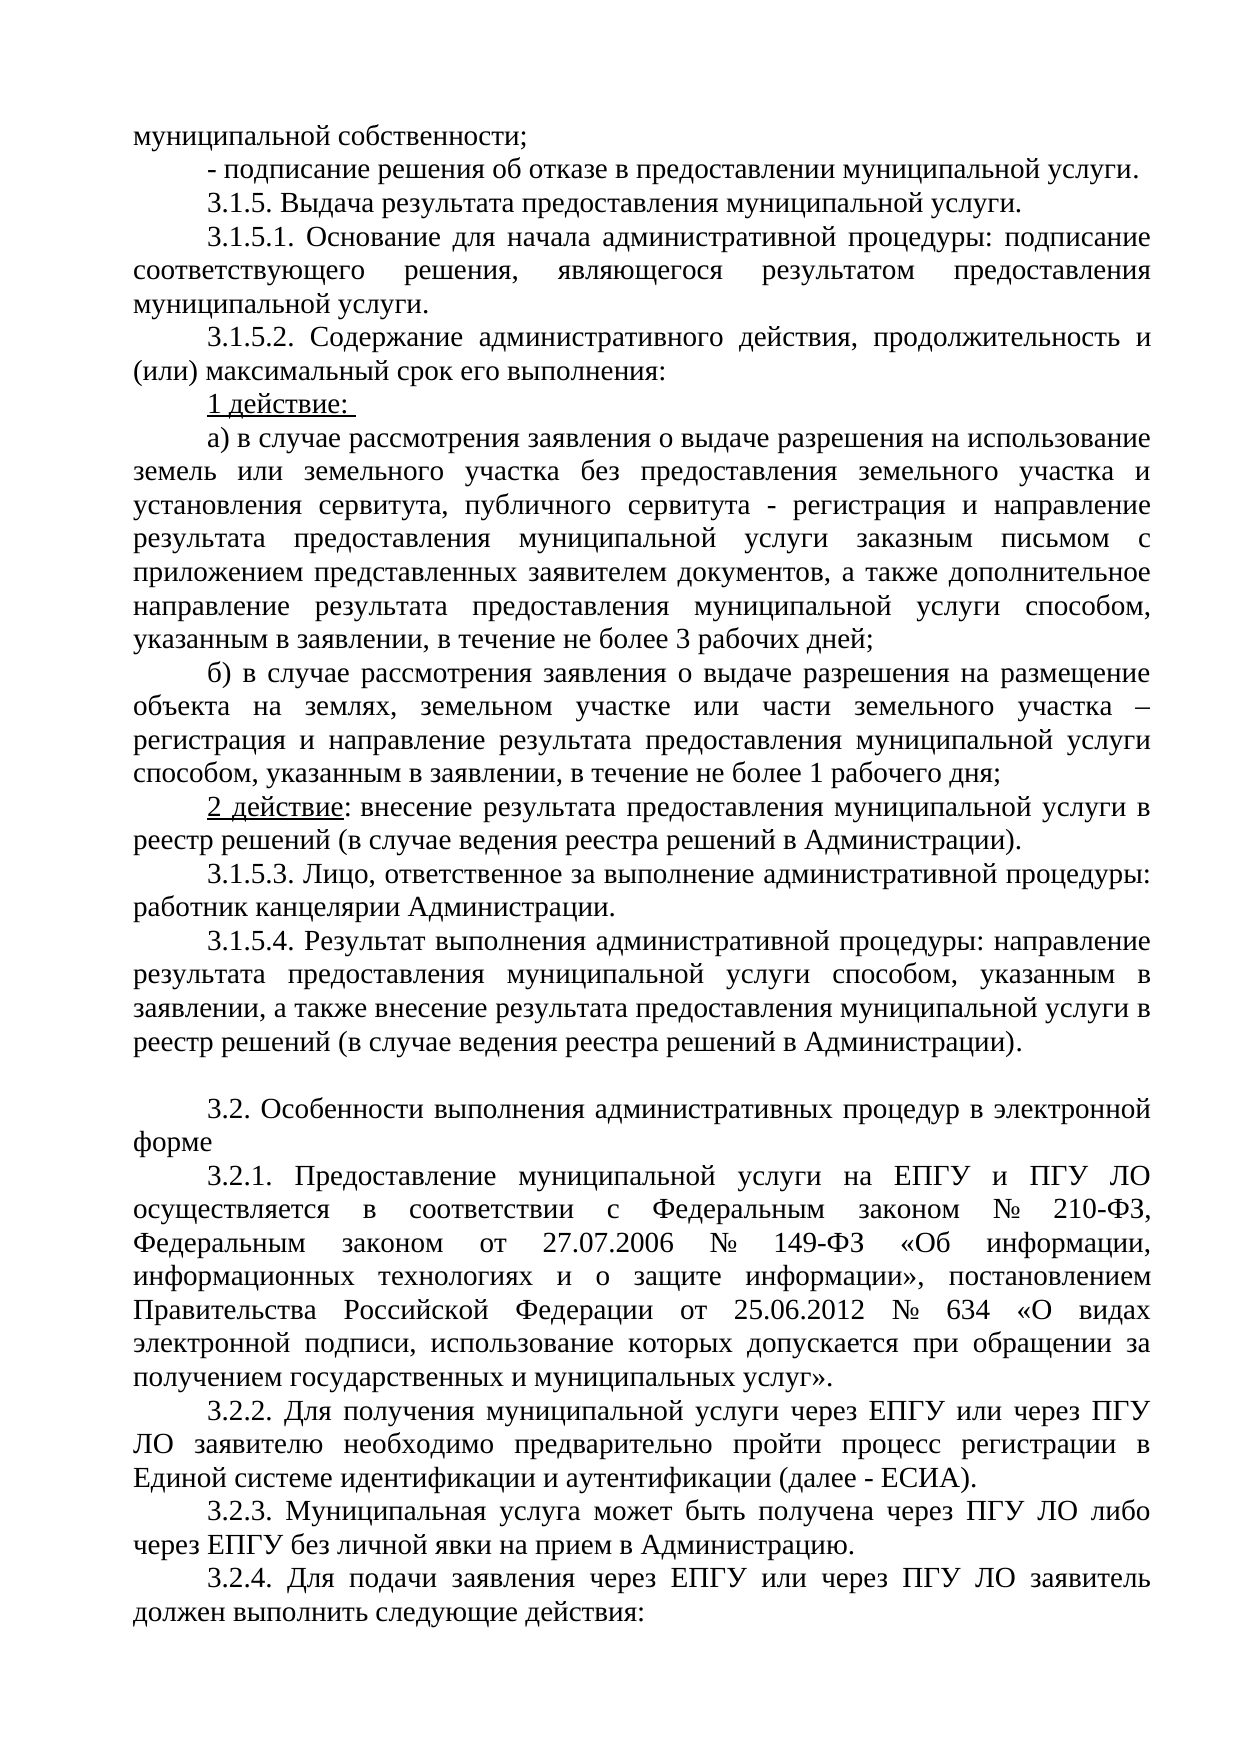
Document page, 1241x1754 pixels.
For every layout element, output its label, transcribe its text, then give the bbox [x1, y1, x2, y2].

text 3.2.1. Предоставление муниципальной услуги на ЕПГУ и ПГУ ЛО осуществляется в соответствии с Федеральным законом № 210-ФЗ, Федеральным законом от 27.07.2006 № 149-ФЗ «Об информации, информационных технологиях и о защите информации», постановлением Правительства Российской Федерации от 25.06.2012 № 634 «О видах электронной подписи, использование которых допускается при обращении за получением государственных и муниципальных услуг». [133, 1158, 1152, 1393]
text 3.2.3. Муниципальная услуга может быть получена через ПГУ ЛО либо через ЕПГУ без личной явки на прием в Администрацию. [133, 1493, 1152, 1560]
text 3.1.5. Выдача результата предоставления муниципальной услуги. [133, 185, 1152, 219]
text 3.2.4. Для подачи заявления через ЕПГУ или через ПГУ ЛО заявитель должен выполнить следующие действия: [133, 1560, 1152, 1627]
text 3.1.5.3. Лицо, ответственное за выполнение административной процедуры: работник канцелярии Администрации. [133, 856, 1152, 923]
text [133, 118, 1152, 152]
text - подписание решения об отказе в предоставлении муниципальной услуги. [133, 152, 1152, 185]
text 3.1.5.1. Основание для начала административной процедуры: подписание соответствующего решения, являющегося результатом предоставления муниципальной услуги. [133, 219, 1152, 319]
text 3.2.2. Для получения муниципальной услуги через ЕПГУ или через ПГУ ЛО заявителю необходимо предварительно пройти процесс регистрации в Единой системе идентификации и аутентификации (далее - ЕСИА). [133, 1393, 1152, 1493]
text б) в случае рассмотрения заявления о выдаче разрешения на размещение объекта на землях, земельном участке или части земельного участка – регистрация и направление результата предоставления муниципальной услуги способом, указанным в заявлении, в течение не более 1 рабочего дня; [133, 655, 1152, 789]
text 3.1.5.2. Содержание административного действия, продолжительность и (или) максимальный срок его выполнения: [133, 319, 1152, 386]
text а) в случае рассмотрения заявления о выдаче разрешения на использование земель или земельного участка без предоставления земельного участка и установления сервитута, публичного сервитута - регистрация и направление результата предоставления муниципальной услуги заказным письмом с приложением представленных заявителем документов, а также дополнительное направление результата предоставления муниципальной услуги способом, указанным в заявлении, в течение не более 3 рабочих дней; [133, 420, 1152, 655]
text 1 действие: [133, 386, 1152, 420]
text 2 действие: внесение результата предоставления муниципальной услуги в реестр решений (в случае ведения реестра решений в Администрации). [133, 789, 1152, 856]
text 3.1.5.4. Результат выполнения административной процедуры: направление результата предоставления муниципальной услуги способом, указанным в заявлении, а также внесение результата предоставления муниципальной услуги в реестр решений (в случае ведения реестра решений в Администрации). [133, 923, 1152, 1057]
text 3.2. Особенности выполнения административных процедур в электронной форме [133, 1091, 1152, 1158]
